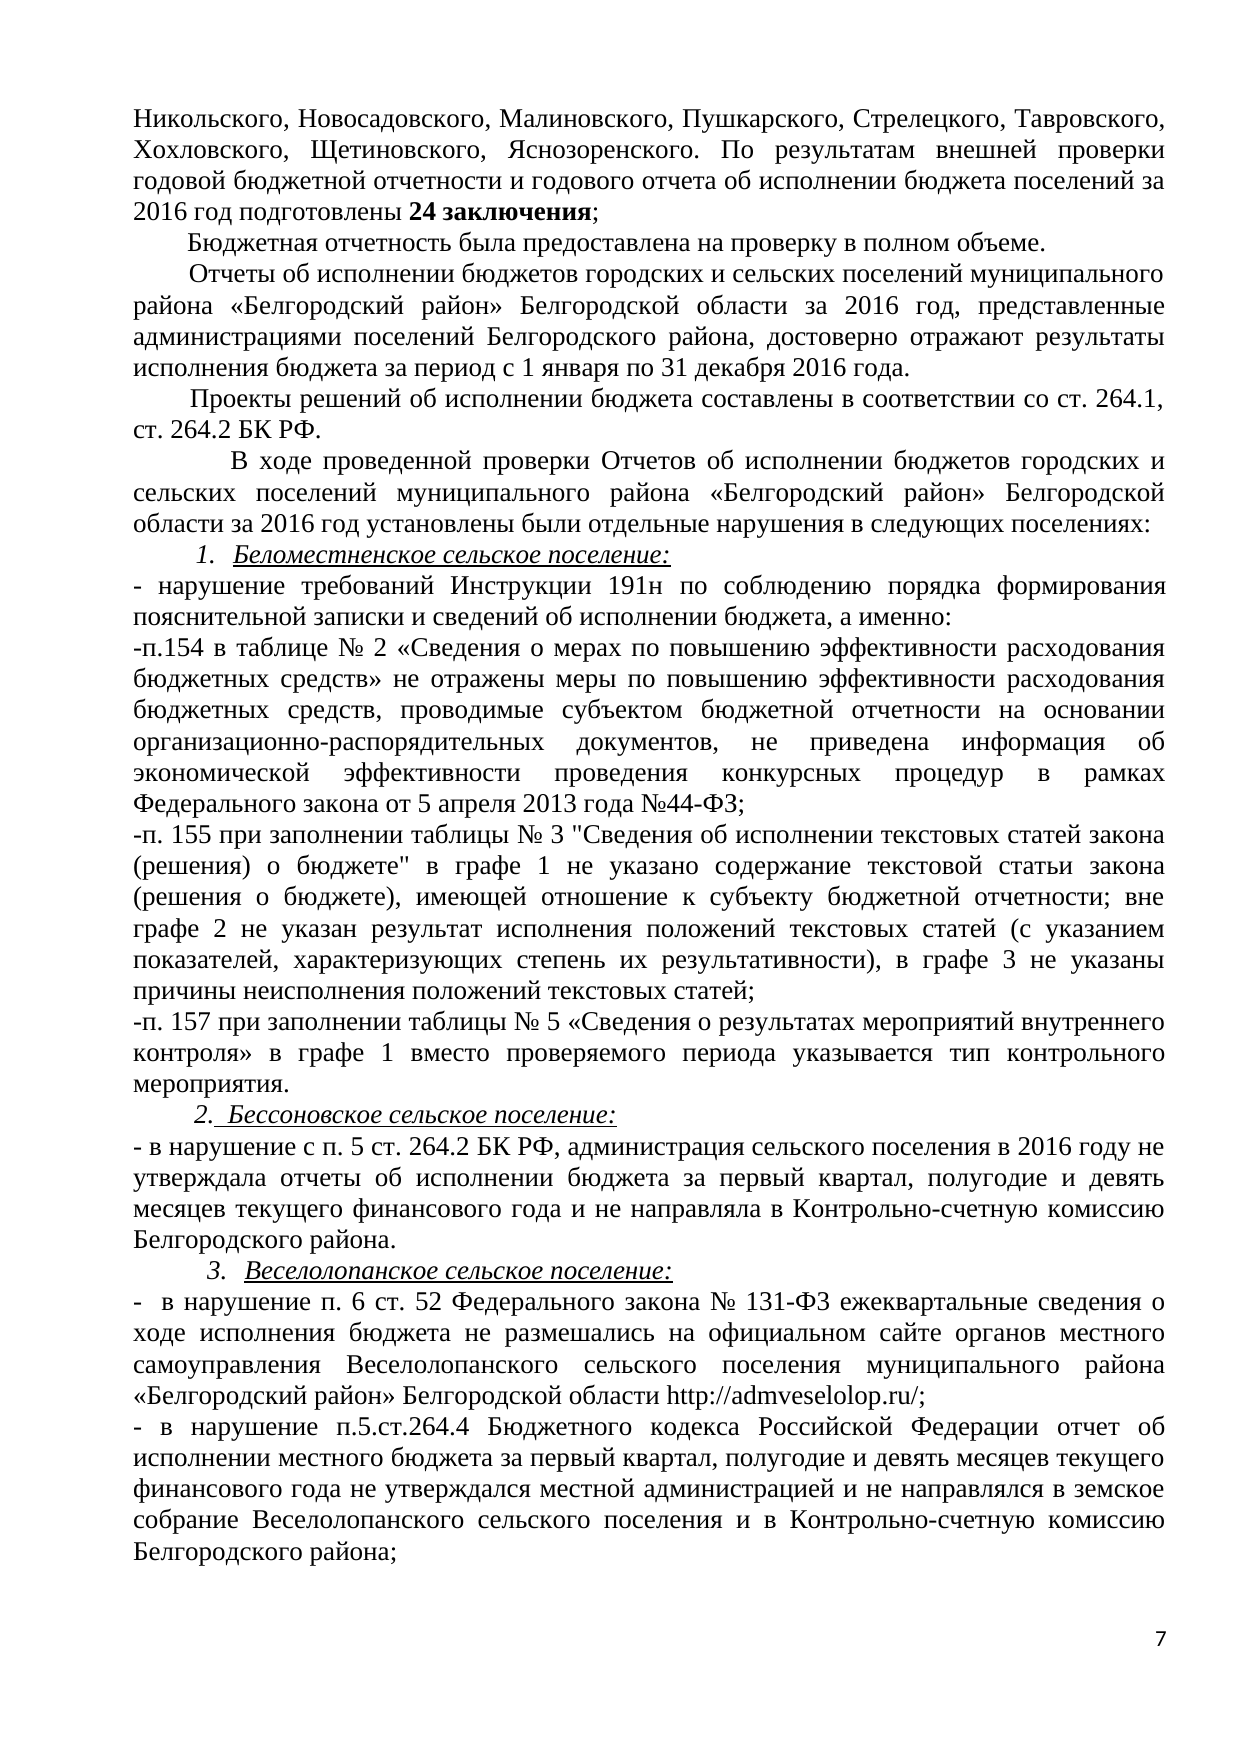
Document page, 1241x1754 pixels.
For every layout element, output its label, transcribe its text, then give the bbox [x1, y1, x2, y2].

text Отчеты об исполнении бюджетов городских и сельских поселений муниципального района «Белгородский район» Белгородской области за 2016 год, представленные администрациями поселений Белгородского района, достоверно отражают результаты исполнения бюджета за период с 1 января по 31 декабря 2016 года. [133, 258, 1166, 382]
text Проекты решений об исполнении бюджета составлены в соответствии со ст. 264.1, ст. 264.2 БК РФ. [133, 382, 1166, 444]
text - нарушение требований Инструкции 191н по соблюдению порядка формирования пояснительной записки и сведений об исполнении бюджета, а именно: [133, 569, 1166, 631]
text 2. Бессоновское сельское поселение: [133, 1098, 1166, 1130]
list Веселолопанское сельское поселение: [207, 1254, 1166, 1285]
list Беломестненское сельское поселение: [195, 538, 1166, 569]
text Бюджетная отчетность была предоставлена на проверку в полном объеме. [133, 226, 1166, 258]
text -п. 157 при заполнении таблицы № 5 «Сведения о результатах мероприятий внутреннего контроля» в графе 1 вместо проверяемого периода указывается тип контрольного мероприятия. [133, 1005, 1166, 1098]
text - в нарушение с п. 5 ст. 264.2 БК РФ, администрация сельского поселения в 2016 году не утверждала отчеты об исполнении бюджета за первый квартал, полугодие и девять месяцев текущего финансового года и не направляла в Контрольно-счетную комиссию Белгородского района. [133, 1130, 1166, 1254]
text - в нарушение п.5.ст.264.4 Бюджетного кодекса Российской Федерации отчет об исполнении местного бюджета за первый квартал, полугодие и девять месяцев текущего финансового года не утверждался местной администрацией и не направлялся в земское собрание Веселолопанского сельского поселения и в Контрольно-счетную комиссию Белгородского района; [133, 1410, 1166, 1566]
text - в нарушение п. 6 ст. 52 Федерального закона № 131-Ф3 ежеквартальные сведения о ходе исполнения бюджета не размешались на официальном сайте органов местного самоуправления Веселолопанского сельского поселения муниципального района «Белгородский район» Белгородской области http://admveselolop.ru/; [133, 1285, 1166, 1410]
text В ходе проведенной проверки Отчетов об исполнении бюджетов городских и сельских поселений муниципального района «Белгородский район» Белгородской области за 2016 год установлены были отдельные нарушения в следующих поселениях: [133, 444, 1166, 538]
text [133, 102, 1166, 226]
text -п. 155 при заполнении таблицы № 3 "Сведения об исполнении текстовых статей закона (решения) о бюджете" в графе 1 не указано содержание текстовой статьи закона (решения о бюджете), имеющей отношение к субъекту бюджетной отчетности; вне графе 2 не указан результат исполнения положений текстовых статей (с указанием показателей, характеризующих степень их результативности), в графе 3 не указаны причины неисполнения положений текстовых статей; [133, 818, 1166, 1005]
text -п.154 в таблице № 2 «Сведения о мерах по повышению эффективности расходования бюджетных средств» не отражены меры по повышению эффективности расходования бюджетных средств, проводимые субъектом бюджетной отчетности на основании организационно-распорядительных документов, не приведена информация об экономической эффективности проведения конкурсных процедур в рамках Федерального закона от 5 апреля 2013 года №44-ФЗ; [133, 631, 1166, 818]
